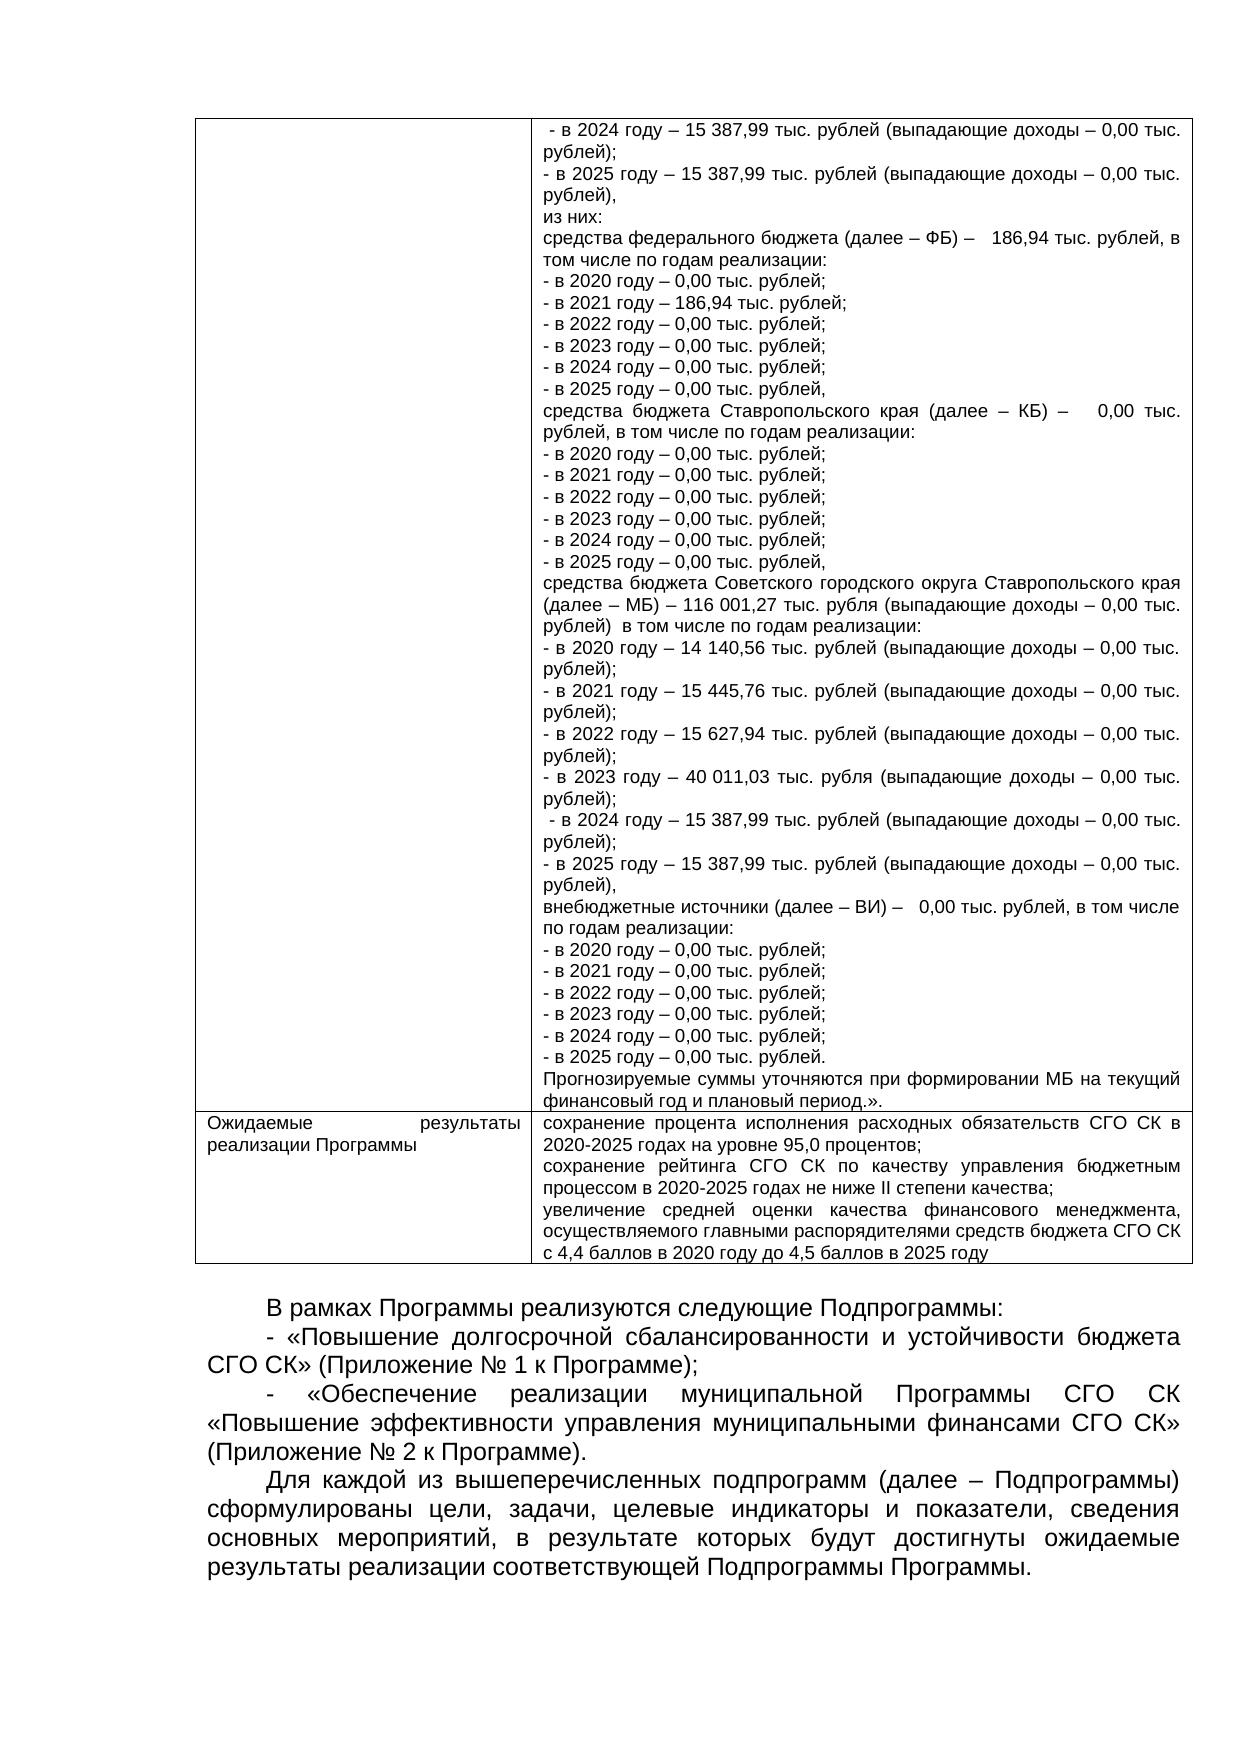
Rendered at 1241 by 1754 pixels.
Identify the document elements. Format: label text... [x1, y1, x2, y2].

text В рамках Программы реализуются следующие Подпрограммы: [207, 1293, 1181, 1322]
table_cell сохранение процента исполнения расходных обязательств СГО СК в 2020-2025 годах на уровне 95,0 процентов; сохранение рейтинга СГО СК по качеству управления бюджетным процессом в 2020-2025 годах не ниже II степени качества; увеличение средней оценки качества финансового менеджмента, осуществляемого главными распорядителями средств бюджета СГО СК с 4,4 баллов в 2020 году до 4,5 баллов в 2025 году [532, 1112, 1192, 1263]
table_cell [196, 119, 531, 1111]
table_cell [532, 119, 1192, 1111]
table_cell Ожидаемые результаты реализации Программы [196, 1112, 531, 1263]
text - «Повышение долгосрочной сбалансированности и устойчивости бюджета СГО СК» (Приложение № 1 к Программе); [207, 1322, 1181, 1379]
text - «Обеспечение реализации муниципальной Программы СГО СК «Повышение эффективности управления муниципальными финансами СГО СК» (Приложение № 2 к Программе). [207, 1379, 1181, 1465]
text Для каждой из вышеперечисленных подпрограмм (далее – Подпрограммы) сформулированы цели, задачи, целевые индикаторы и показатели, сведения основных мероприятий, в результате которых будут достигнуты ожидаемые результаты реализации соответствующей Подпрограммы Программы. [207, 1465, 1181, 1580]
